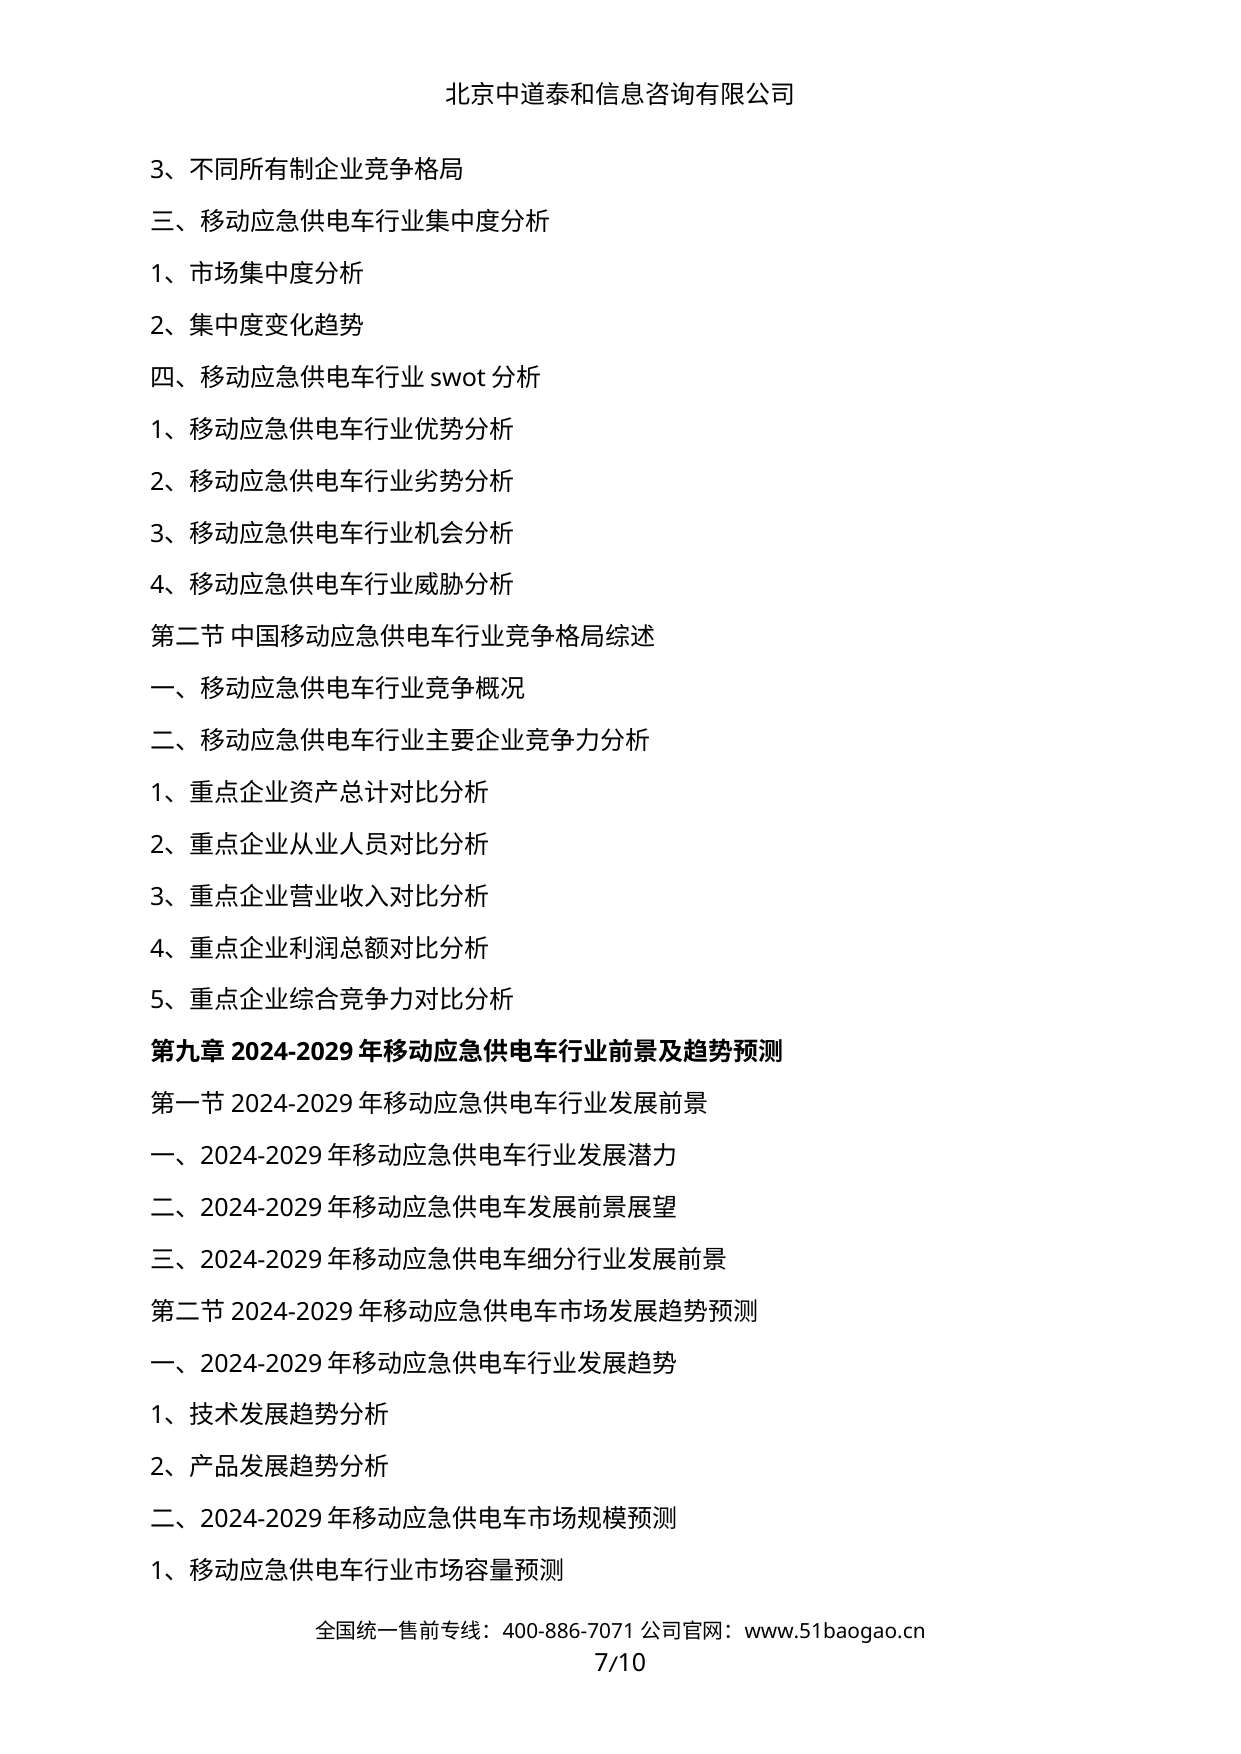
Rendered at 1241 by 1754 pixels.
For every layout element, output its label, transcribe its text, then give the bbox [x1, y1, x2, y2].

text 1、重点企业资产总计对比分析 [150, 772, 1090, 809]
text 1、移动应急供电车行业市场容量预测 [150, 1551, 1090, 1587]
text 1、移动应急供电车行业优势分析 [150, 409, 1090, 446]
text 2、产品发展趋势分析 [150, 1447, 1090, 1483]
text 2、移动应急供电车行业劣势分析 [150, 461, 1090, 497]
text 5、重点企业综合竞争力对比分析 [150, 980, 1090, 1016]
text 三、2024-2029年移动应急供电车细分行业发展前景 [150, 1239, 1090, 1276]
text 1、市场集中度分析 [150, 254, 1090, 290]
text 4、移动应急供电车行业威胁分析 [150, 565, 1090, 601]
text 二、2024-2029年移动应急供电车发展前景展望 [150, 1187, 1090, 1224]
text 第九章 2024-2029年移动应急供电车行业前景及趋势预测 [150, 1032, 1090, 1068]
text 四、移动应急供电车行业swot分析 [150, 357, 1090, 394]
text 2、重点企业从业人员对比分析 [150, 824, 1090, 861]
text 1、技术发展趋势分析 [150, 1395, 1090, 1431]
text 第二节 2024-2029年移动应急供电车市场发展趋势预测 [150, 1291, 1090, 1327]
text 4、重点企业利润总额对比分析 [150, 928, 1090, 964]
text 一、移动应急供电车行业竞争概况 [150, 669, 1090, 705]
text 三、移动应急供电车行业集中度分析 [150, 202, 1090, 238]
text 3、重点企业营业收入对比分析 [150, 876, 1090, 912]
text 一、2024-2029年移动应急供电车行业发展潜力 [150, 1136, 1090, 1172]
text 第一节 2024-2029年移动应急供电车行业发展前景 [150, 1084, 1090, 1120]
text 二、2024-2029年移动应急供电车市场规模预测 [150, 1499, 1090, 1535]
text 一、2024-2029年移动应急供电车行业发展趋势 [150, 1343, 1090, 1379]
text 3、移动应急供电车行业机会分析 [150, 513, 1090, 549]
text 第二节 中国移动应急供电车行业竞争格局综述 [150, 617, 1090, 653]
text 二、移动应急供电车行业主要企业竞争力分析 [150, 721, 1090, 757]
text 2、集中度变化趋势 [150, 306, 1090, 342]
text 3、不同所有制企业竞争格局 [150, 150, 1090, 186]
